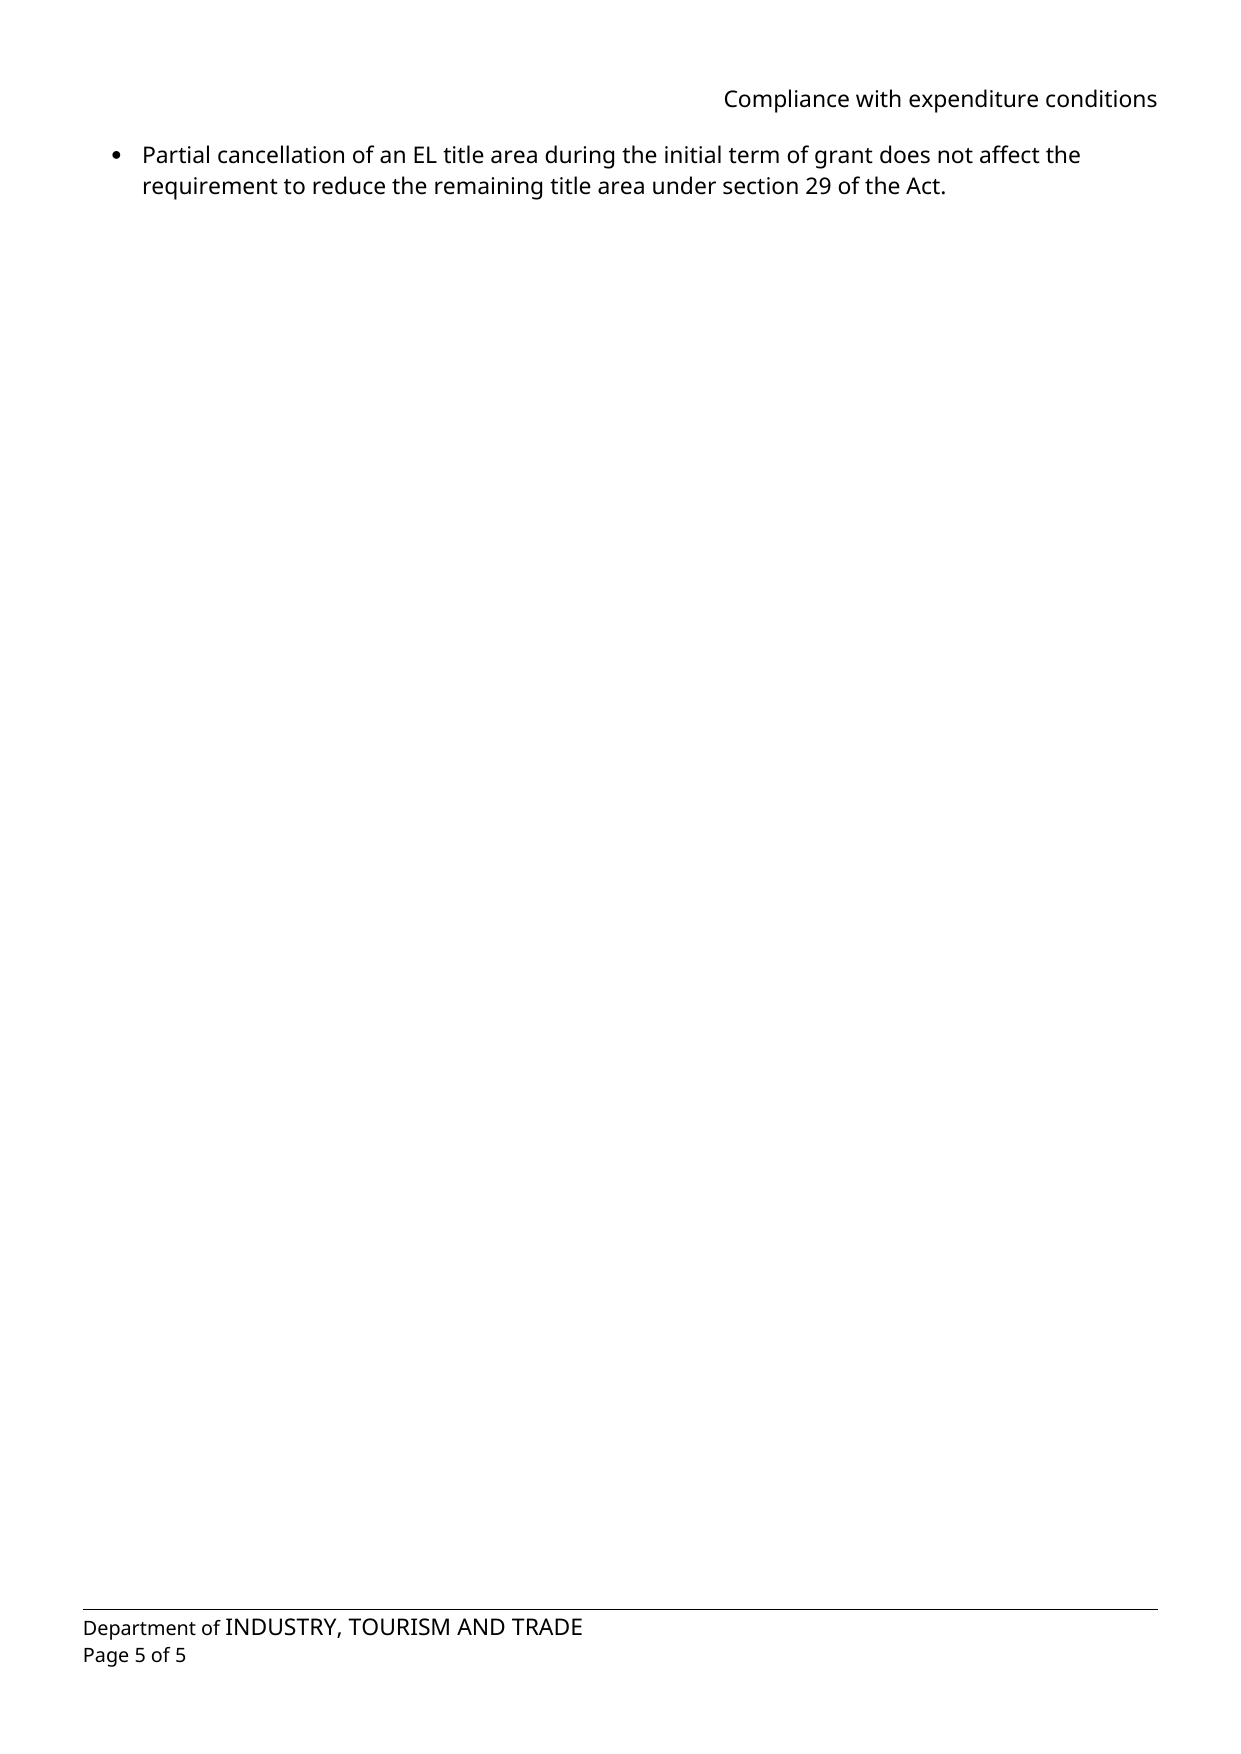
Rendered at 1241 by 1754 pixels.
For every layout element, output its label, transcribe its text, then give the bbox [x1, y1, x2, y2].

list Partial cancellation of an EL title area during the initial term of grant does not affect the requirement to reduce the remaining title area under section 29 of the Act. [112, 139, 1157, 201]
